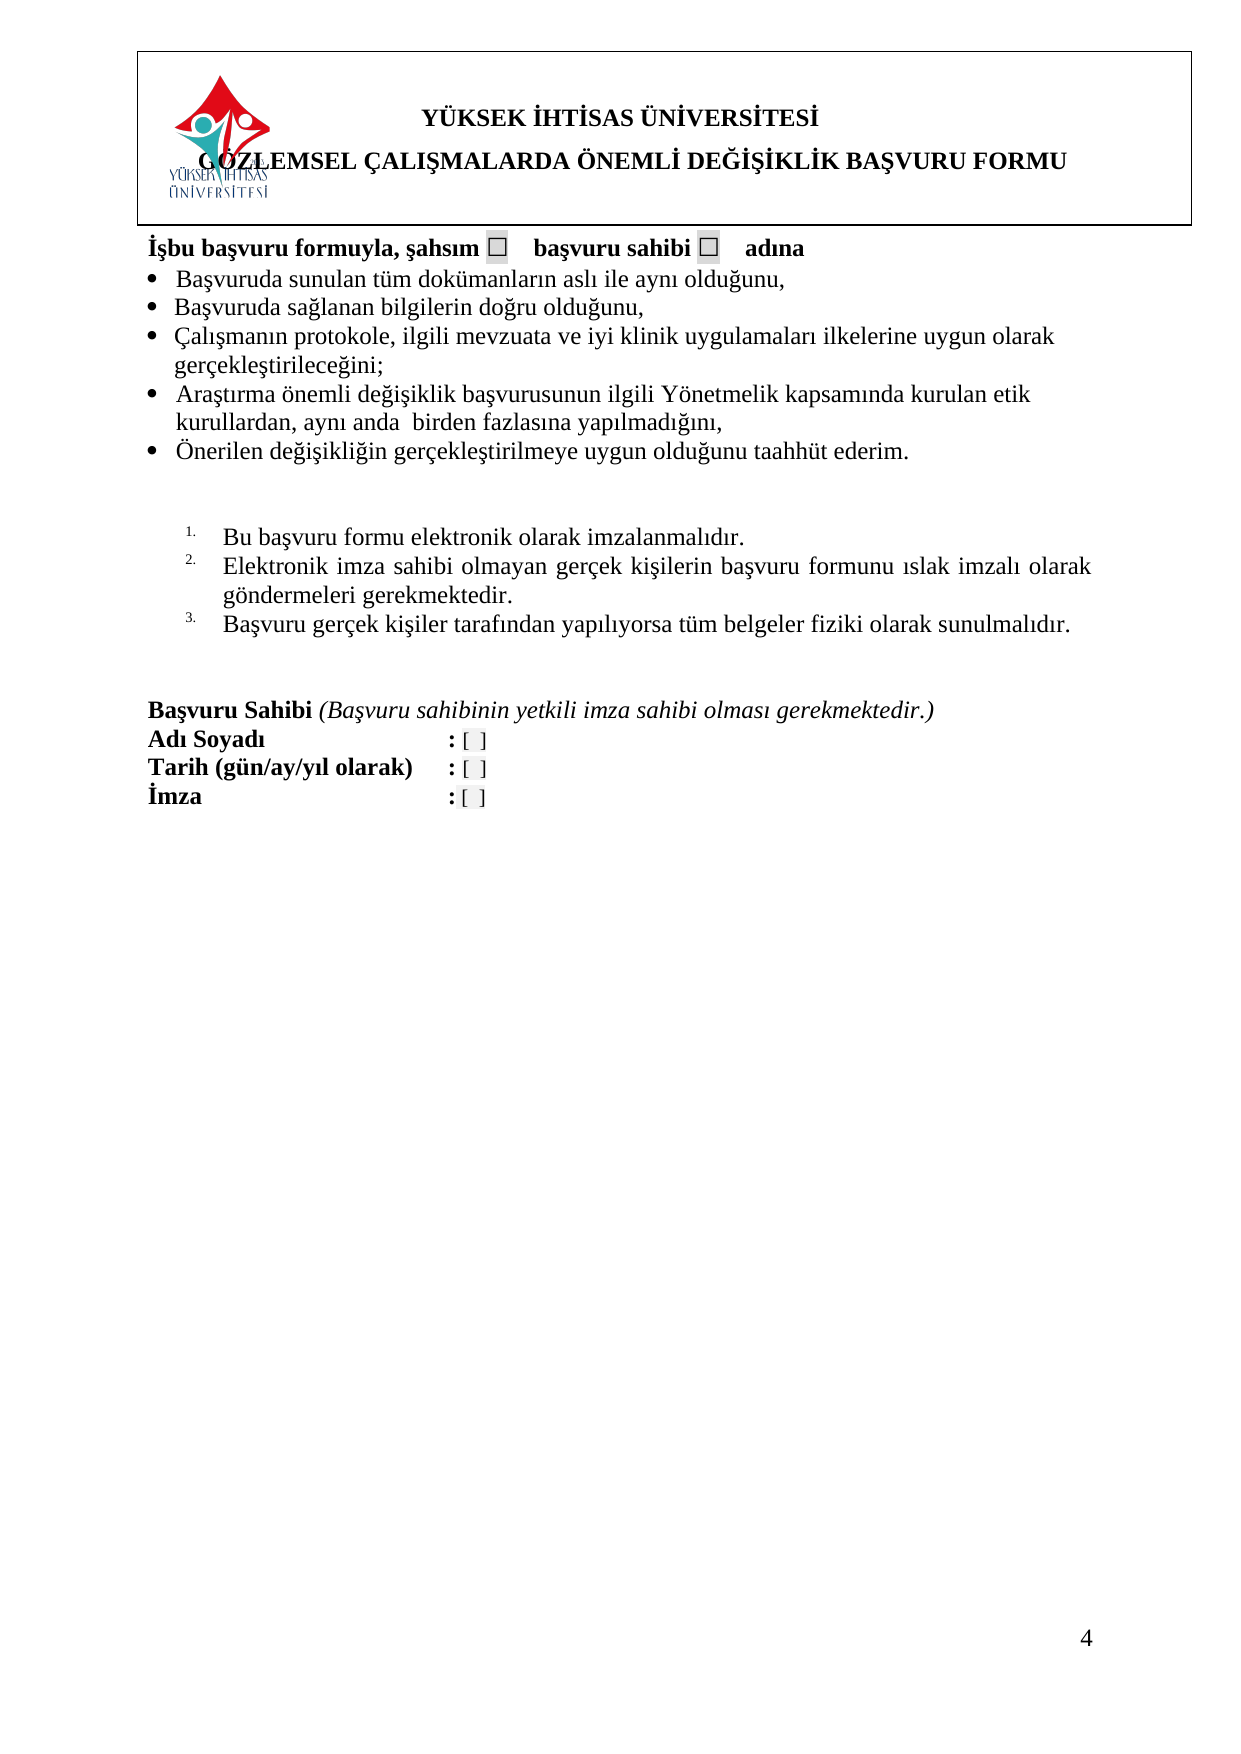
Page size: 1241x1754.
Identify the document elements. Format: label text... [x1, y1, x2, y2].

list Başvuruda sunulan tüm dokümanların aslı ile aynı olduğunu, [148, 264, 1093, 292]
text Başvuru Sahibi (Başvuru sahibinin yetkili imza sahibi olması gerekmektedir.) [148, 695, 1093, 724]
text İmza : [ ] [148, 781, 1093, 810]
picture [169, 75, 270, 198]
text Tarih (gün/ay/yıl olarak) : [ ] [148, 752, 1093, 781]
list Araştırma önemli değişiklik başvurusunun ilgili Yönetmelik kapsamında kurulan etik kurullardan, aynı anda birden fazlasına yapılmadığını, [148, 379, 1093, 436]
text İşbu başvuru formuyla, şahsım başvuru sahibi adına [148, 229, 1093, 264]
list Elektronik imza sahibi olmayan gerçek kişilerin başvuru formunu ıslak imzalı olarak göndermeleri gerekmektedir. [185, 551, 1093, 609]
list Başvuru gerçek kişiler tarafından yapılıyorsa tüm belgeler fiziki olarak sunulmalıdır. [185, 609, 1093, 637]
list Bu başvuru formu elektronik olarak imzalanmalıdır. [185, 522, 1093, 551]
list Başvuruda sağlanan bilgilerin doğru olduğunu, [148, 292, 1093, 321]
list Önerilen değişikliğin gerçekleştirilmeye uygun olduğunu taahhüt ederim. [148, 436, 1093, 465]
text Adı Soyadı : [ ] [148, 724, 1093, 752]
list Çalışmanın protokole, ilgili mevzuata ve iyi klinik uygulamaları ilkelerine uygun olarak gerçekleştirileceğini; [148, 321, 1093, 379]
